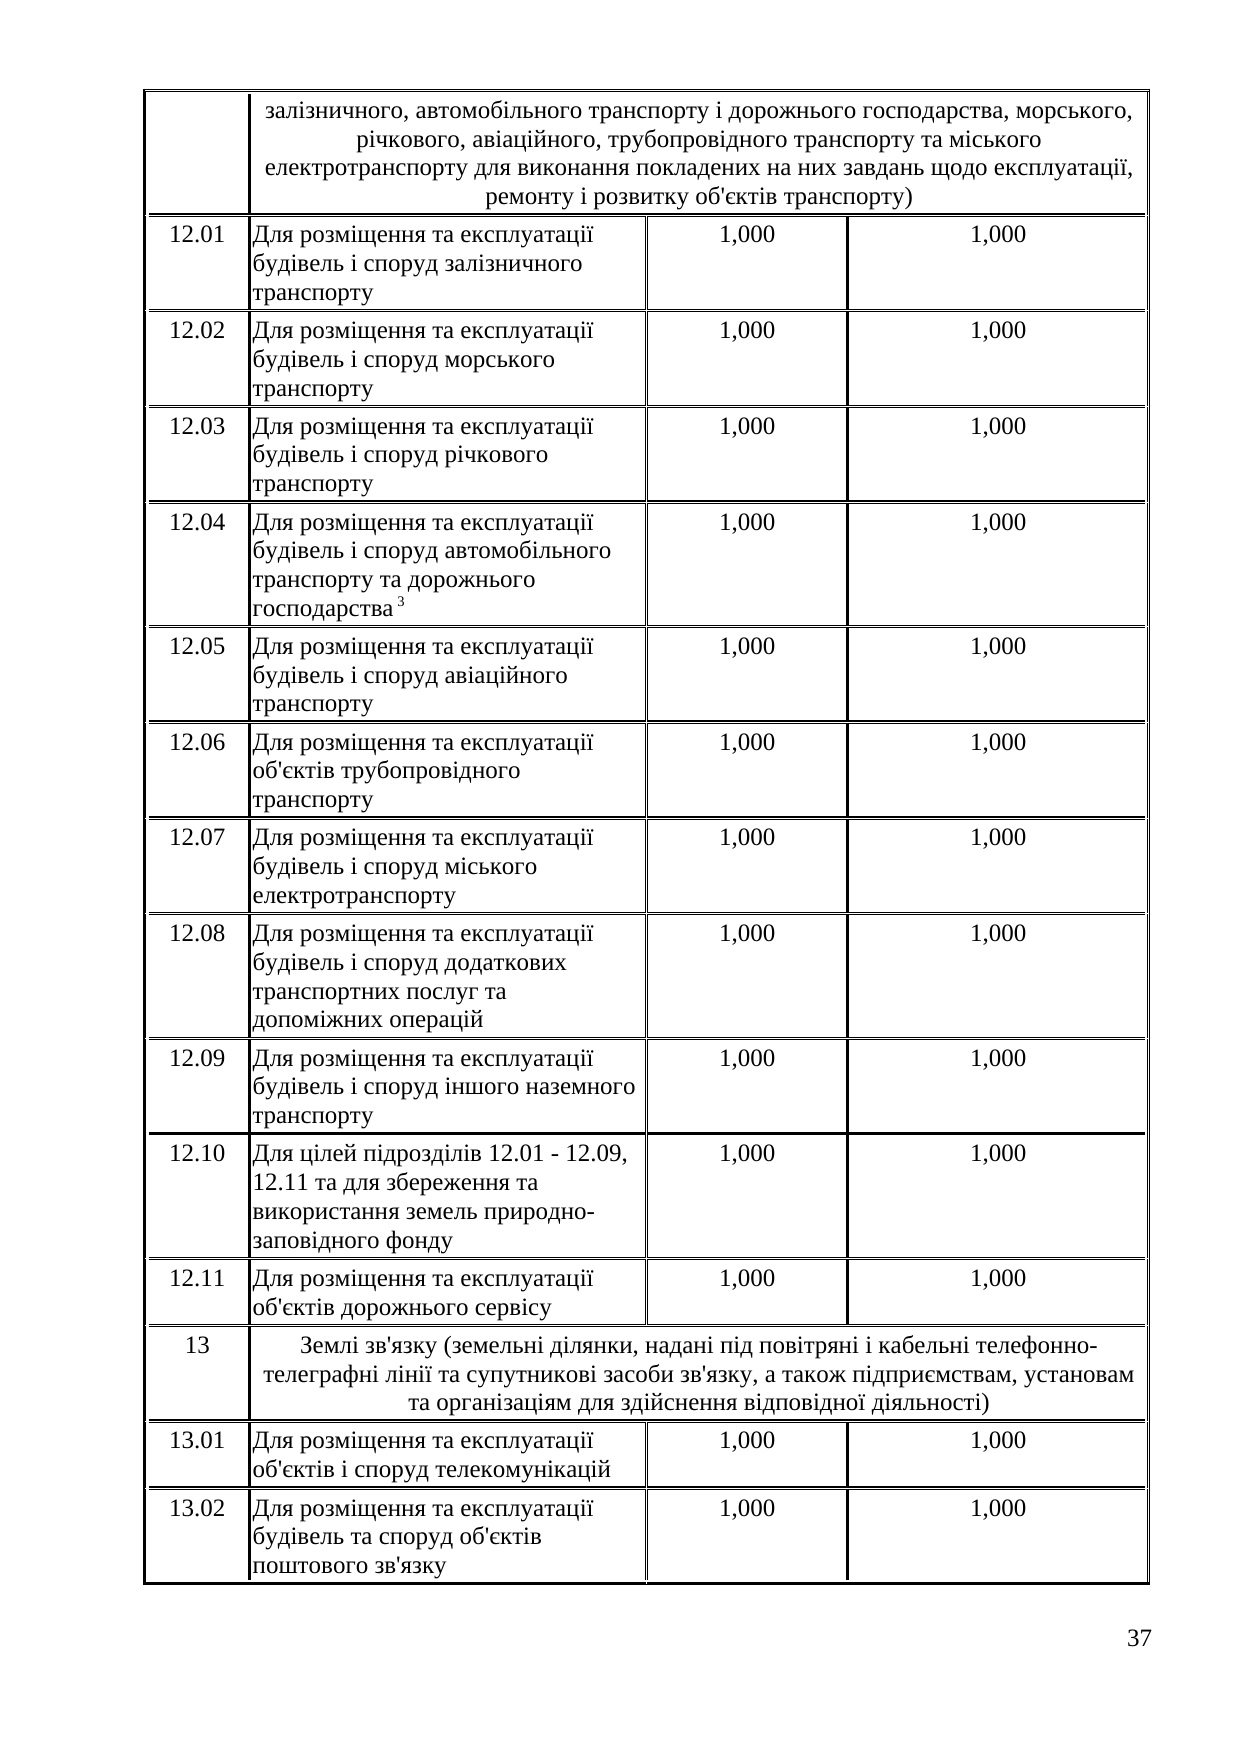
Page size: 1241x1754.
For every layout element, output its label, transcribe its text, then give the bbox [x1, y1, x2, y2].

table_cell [249, 92, 1147, 213]
table_cell Для розміщення та експлуатації будівель і споруд додаткових транспортних послуг та допоміжних операцій [251, 915, 645, 1036]
table_cell 13.02 [146, 1486, 249, 1582]
table_cell Для розміщення та експлуатації будівель і споруд залізничного транспорту [251, 217, 645, 309]
table_cell 1,000 [648, 915, 846, 1036]
table_cell 1,000 [648, 1260, 846, 1323]
table_cell 12.05 [145, 625, 249, 720]
table_cell 1,000 [849, 1036, 1147, 1132]
table_cell 1,000 [849, 500, 1147, 625]
table_cell 13.01 [146, 1419, 248, 1486]
table_cell 12.01 [146, 213, 248, 309]
table_cell 1,000 [847, 1486, 1147, 1582]
table_cell Для розміщення та експлуатації будівель і споруд іншого наземного транспорту [251, 1040, 645, 1132]
table_cell 1,000 [648, 1135, 846, 1257]
table_cell Для розміщення та експлуатації будівель і споруд авіаційного транспорту [251, 628, 645, 720]
table_cell Землі зв'язку (земельні ділянки, надані під повітряні і кабельні телефонно-телеграфні лінії та супутникові засоби зв'язку, а також підприємствам, установам та організаціям для здійснення відповідної діяльності) [251, 1324, 1147, 1419]
table_cell 12.10 [146, 1132, 248, 1257]
table_cell Для розміщення та експлуатації об'єктів і споруд телекомунікацій [251, 1423, 645, 1486]
table_cell 1,000 [847, 309, 1148, 404]
table_cell 1,000 [648, 312, 846, 404]
table_cell Для розміщення та експлуатації будівель і споруд морського транспорту [251, 312, 645, 404]
table_cell 1,000 [849, 1419, 1147, 1486]
table_cell Для розміщення та експлуатації об'єктів трубопровідного транспорту [251, 724, 645, 816]
table_cell 1,000 [847, 625, 1148, 720]
table_cell 1,000 [648, 628, 846, 720]
table_cell 12.02 [145, 309, 249, 404]
table_cell 12 [146, 92, 249, 213]
table_cell 12.07 [146, 816, 248, 912]
table_cell 1,000 [648, 217, 846, 309]
table_cell Для розміщення та експлуатації об'єктів дорожнього сервісу [251, 1260, 645, 1323]
table_cell 1,000 [648, 1040, 846, 1132]
table_cell 1,000 [849, 1132, 1147, 1257]
table_cell 1,000 [849, 213, 1147, 309]
table_cell 1,000 [847, 912, 1148, 1036]
table_cell 1,000 [847, 1257, 1148, 1323]
table_cell 1,000 [648, 820, 846, 912]
table_cell 1,000 [849, 816, 1147, 912]
table_cell Для розміщення та експлуатації будівель та споруд об'єктів поштового зв'язку [249, 1490, 647, 1582]
table_cell Для розміщення та експлуатації будівель і споруд річкового транспорту [251, 408, 645, 500]
table_cell 1,000 [849, 405, 1147, 500]
table_cell 12.08 [145, 912, 249, 1036]
table_cell 12.03 [146, 405, 248, 500]
table_cell 1,000 [648, 724, 846, 816]
table_cell 12.06 [146, 720, 248, 816]
table_cell 12.04 [146, 500, 248, 625]
table_cell 1,000 [648, 504, 846, 625]
table_cell 12.09 [146, 1036, 248, 1132]
table_cell 1,000 [849, 720, 1147, 816]
table_cell Для розміщення та експлуатації будівель і споруд автомобільного транспорту та дорожнього господарства 3 [251, 504, 645, 625]
table_cell Для цілей підрозділів 12.01 - 12.09, 12.11 та для збереження та використання земель природно-заповідного фонду [251, 1135, 645, 1257]
table_cell 1,000 [647, 1490, 847, 1582]
table_cell 12.11 [145, 1257, 249, 1323]
table_cell 13 [146, 1324, 248, 1419]
table_cell 1,000 [648, 408, 846, 500]
table_cell 1,000 [648, 1423, 846, 1486]
table_cell Для розміщення та експлуатації будівель і споруд міського електротранспорту [251, 820, 645, 912]
